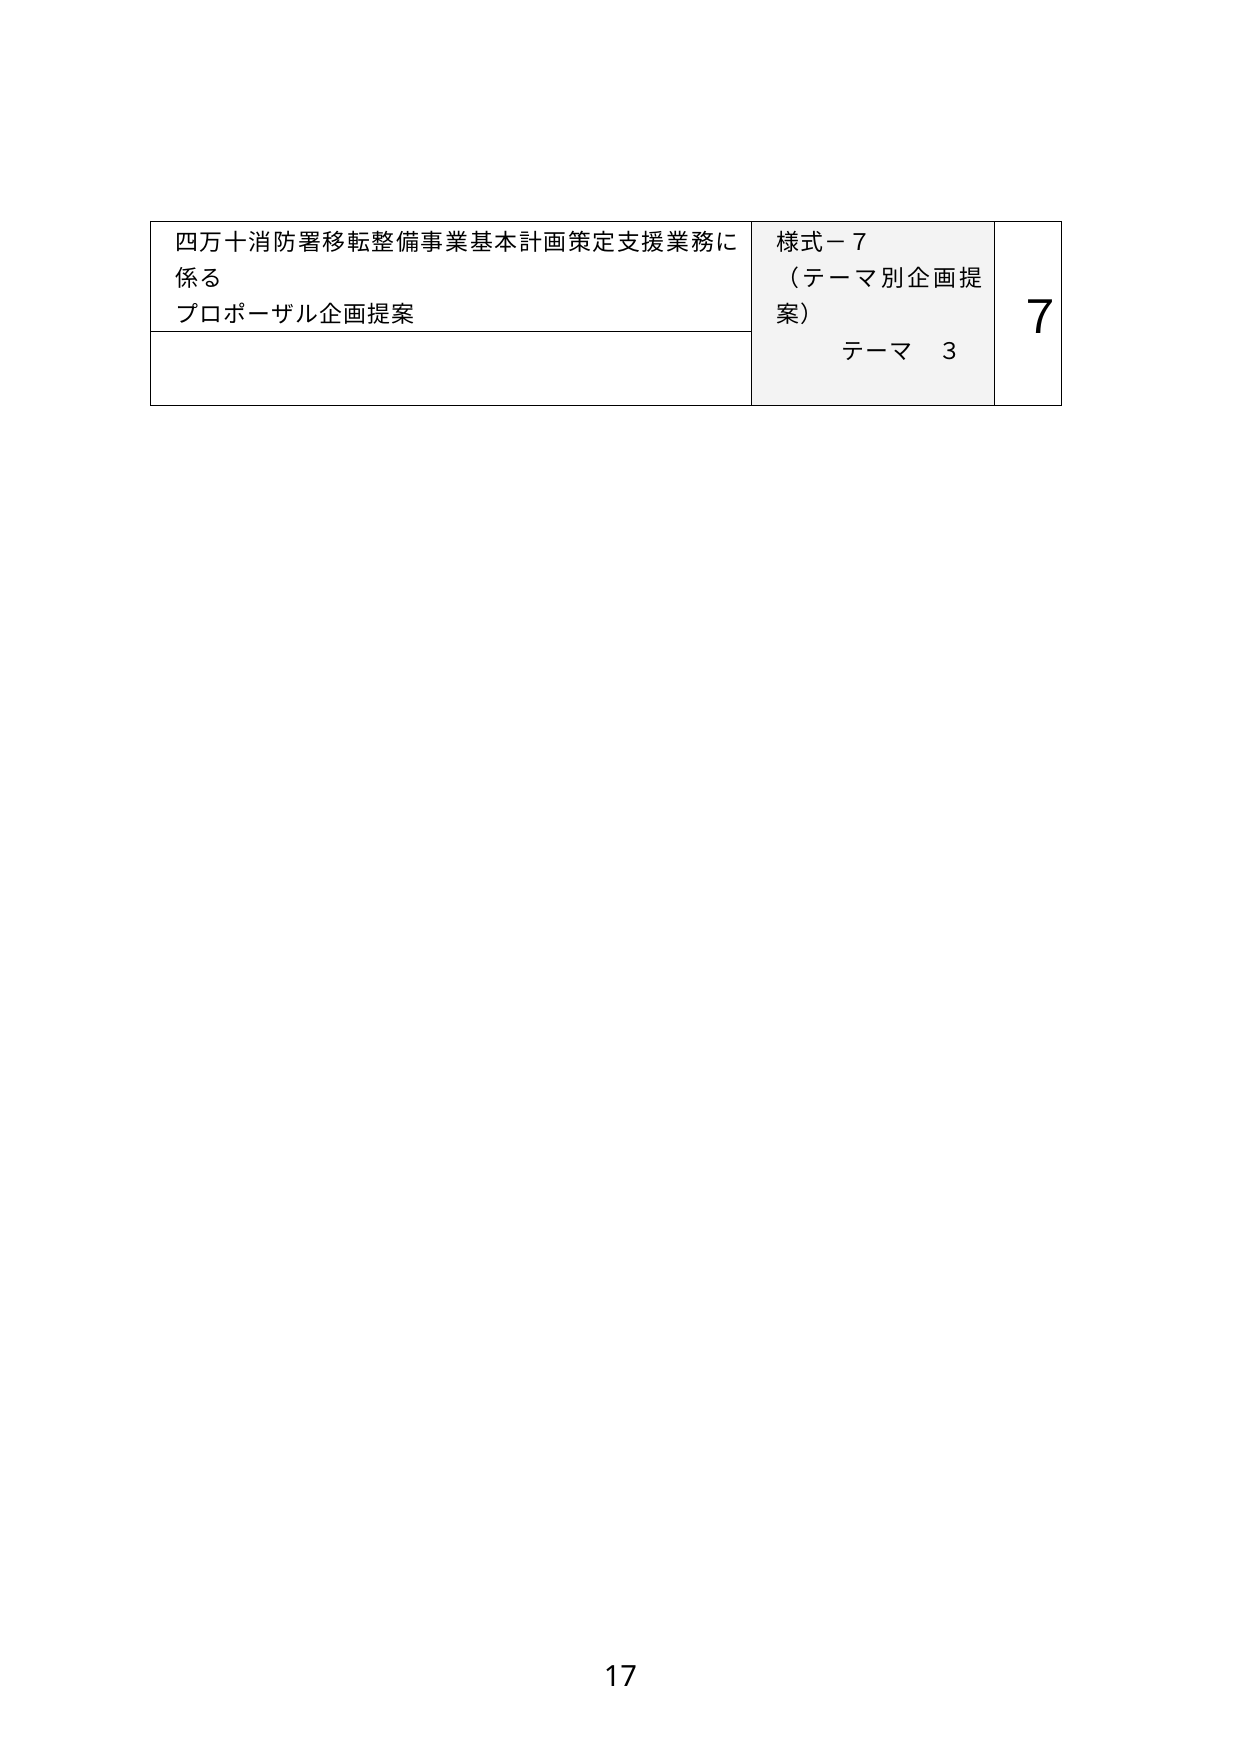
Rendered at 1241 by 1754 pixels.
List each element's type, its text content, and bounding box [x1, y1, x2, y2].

table_header ７ [995, 222, 1061, 405]
table_header 様式－７ （テーマ別企画提案） テーマ ３ [752, 222, 994, 405]
table_header 四万十消防署移転整備事業基本計画策定支援業務に係る プロポーザル企画提案 [151, 222, 751, 331]
table_cell [151, 332, 751, 405]
